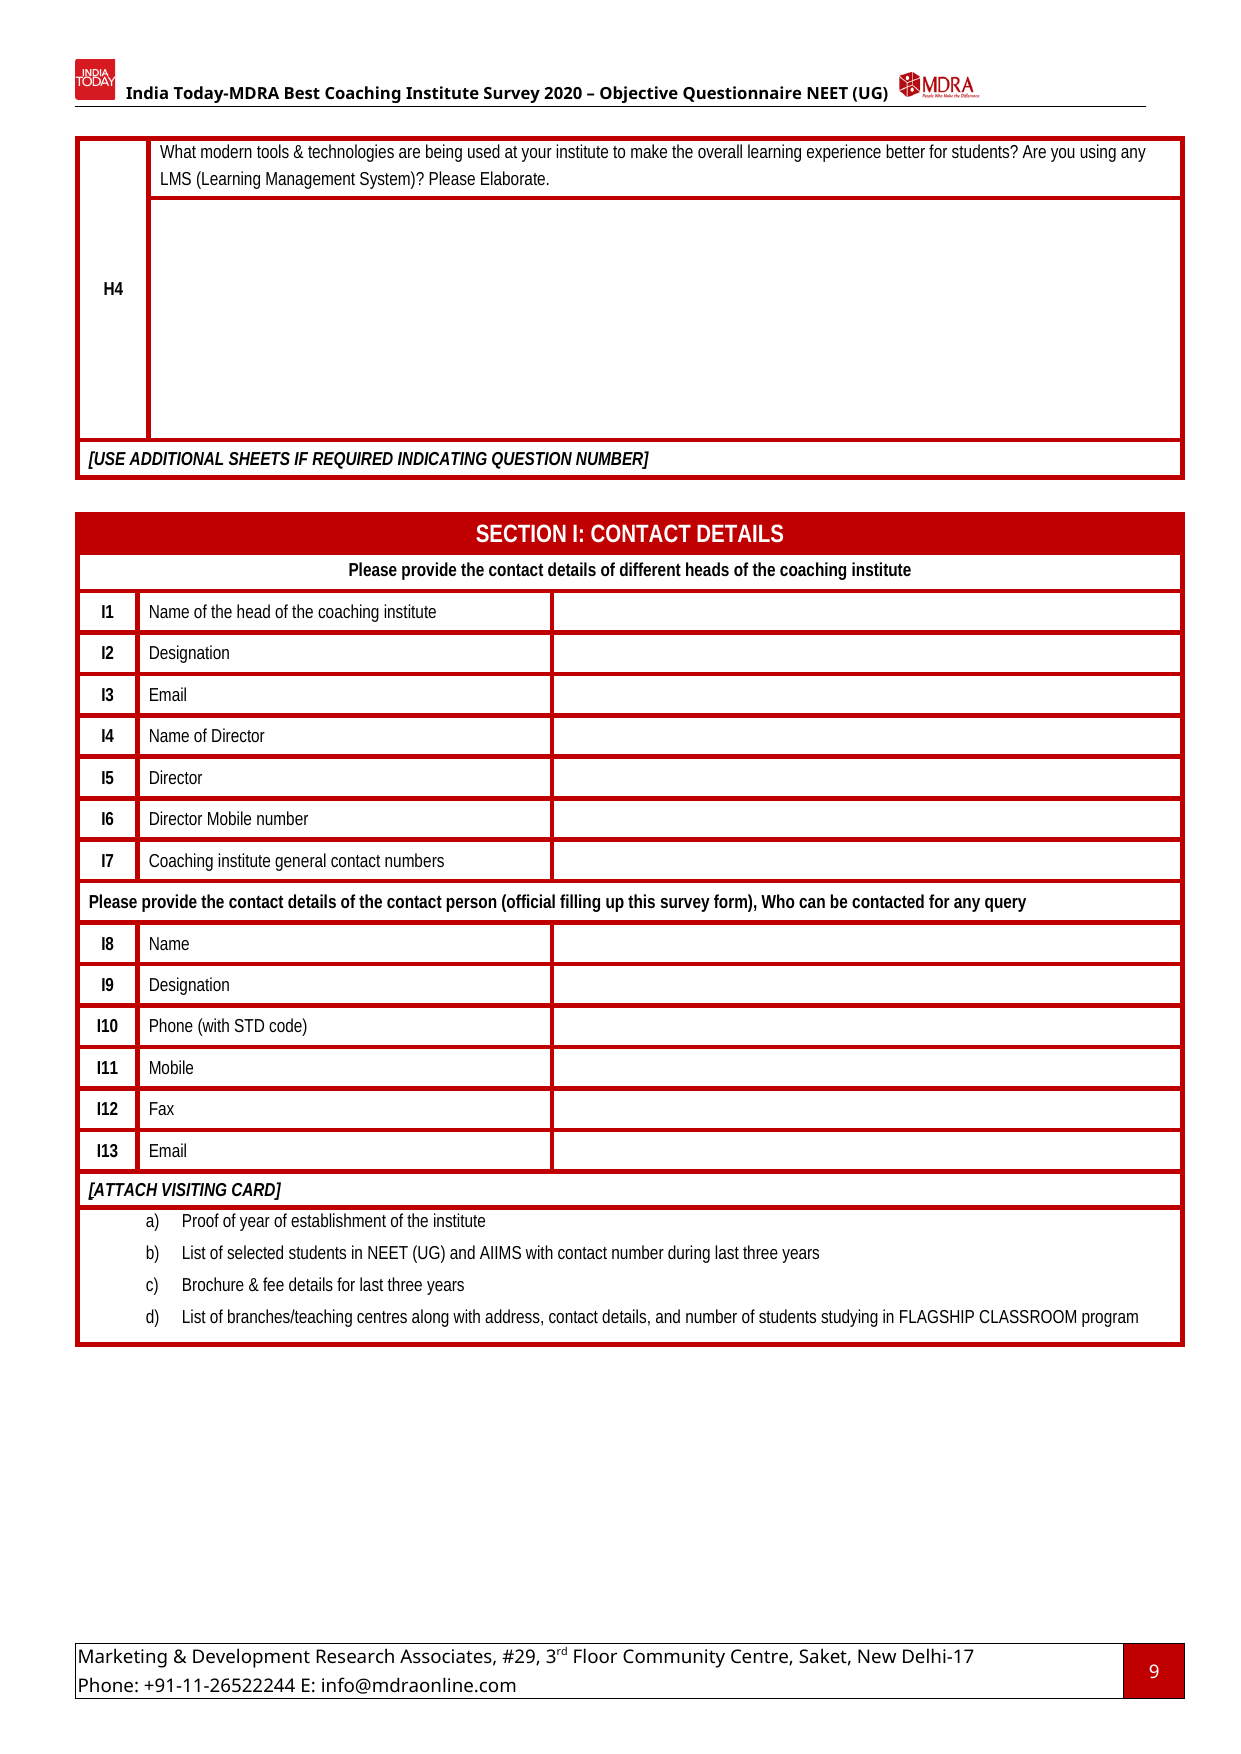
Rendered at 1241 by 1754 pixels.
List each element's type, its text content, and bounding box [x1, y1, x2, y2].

table_cell [554, 718, 1180, 754]
table_cell Name of Director [140, 718, 550, 754]
table_cell I2 [80, 635, 135, 671]
table_cell I10 [80, 1008, 135, 1044]
table_cell [151, 200, 1180, 437]
table_header What modern tools & technologies are being used at your institute to make the overall learning experience better for students? Are you using any LMS (Learning Management System)? Please Elaborate. [151, 141, 1180, 196]
table_cell Coaching institute general contact numbers [140, 842, 550, 879]
table_cell Email [140, 676, 550, 713]
table_cell [554, 593, 1180, 630]
table_cell Please provide the contact details of the contact person (official filling up this survey form), Who can be contacted for any query [80, 883, 1180, 920]
table_cell Director Mobile number [140, 801, 550, 837]
table_cell Designation [140, 966, 550, 1003]
table_cell Name of the head of the coaching institute [140, 593, 550, 630]
table_cell [ATTACH VISITING CARD] [80, 1174, 1180, 1205]
table_cell Fax [140, 1091, 550, 1127]
table_cell I9 [80, 966, 135, 1003]
table_cell Phone (with STD code) [140, 1008, 550, 1044]
table_cell Please provide the contact details of different heads of the coaching institute [80, 555, 1180, 588]
table_cell [554, 925, 1180, 962]
table_cell I13 [80, 1132, 135, 1169]
table_cell [554, 801, 1180, 837]
table_cell [554, 1091, 1180, 1127]
table_header H4 [80, 141, 146, 437]
table_cell I6 [80, 801, 135, 837]
table_cell [USE ADDITIONAL SHEETS IF REQUIRED INDICATING QUESTION NUMBER] [80, 442, 1180, 475]
table_cell [554, 842, 1180, 879]
table_cell Designation [140, 635, 550, 671]
table_cell I4 [80, 718, 135, 754]
table_cell I5 [80, 759, 135, 796]
table_cell [554, 966, 1180, 1003]
table_cell I7 [80, 842, 135, 879]
table_cell I3 [80, 676, 135, 713]
table_cell [554, 676, 1180, 713]
picture [75, 59, 116, 100]
table_cell I12 [80, 1091, 135, 1127]
table_cell I1 [80, 593, 135, 630]
table_cell [554, 1008, 1180, 1044]
table_cell I8 [80, 925, 135, 962]
table_cell [554, 1049, 1180, 1086]
picture [893, 67, 986, 100]
table_cell Director [140, 759, 550, 796]
table_cell Mobile [140, 1049, 550, 1086]
table_cell [554, 1132, 1180, 1169]
table_cell Name [140, 925, 550, 962]
table_cell I11 [80, 1049, 135, 1086]
table_cell [554, 635, 1180, 671]
table_cell [554, 759, 1180, 796]
table_cell Email [140, 1132, 550, 1169]
table_header SECTION I: CONTACT DETAILS [80, 516, 1180, 550]
table_cell Proof of year of establishment of the institute List of selected students in NEET (UG) and AIIMS with contact number during last three years Brochure & fee details for last three years List of branches/teaching centres along with address, contact details, and number of students studying in FLAGSHIP CLASSROOM program [80, 1210, 1180, 1342]
